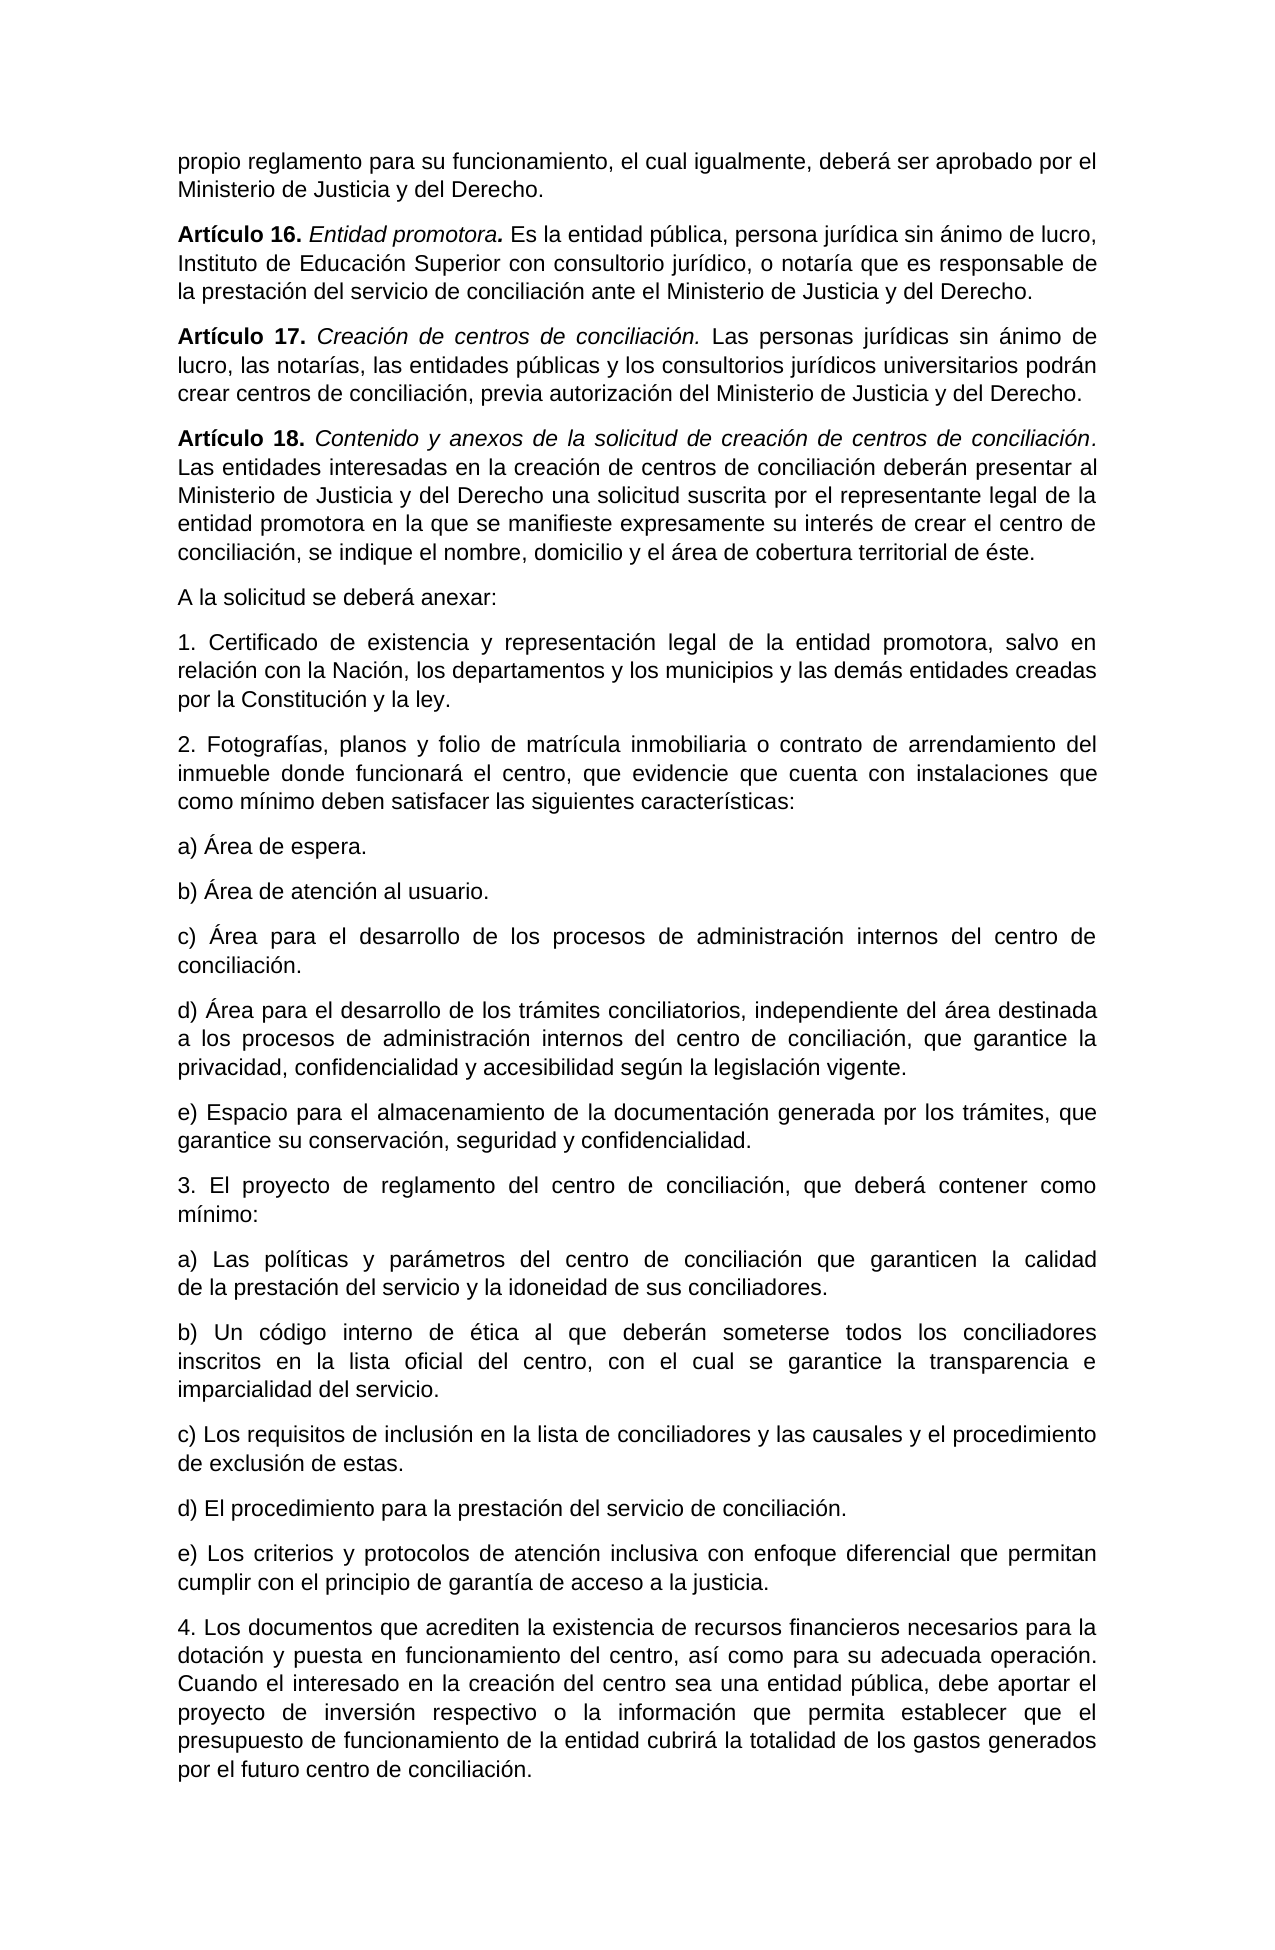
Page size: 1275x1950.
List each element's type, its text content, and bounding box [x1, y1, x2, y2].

text d) El procedimiento para la prestación del servicio de conciliación. [177, 1495, 1098, 1521]
text Artículo 18. Contenido y anexos de la solicitud de creación de centros de conciliación. Las entidades interesadas en la creación de centros de conciliación deberán presentar al Ministerio de Justicia y del Derecho una solicitud suscrita por el representante legal de la entidad promotora en la que se manifieste expresamente su interés de crear el centro de conciliación, se indique el nombre, domicilio y el área de cobertura territorial de éste. [177, 425, 1098, 565]
text a) Área de espera. [177, 833, 1098, 859]
text c) Los requisitos de inclusión en la lista de conciliadores y las causales y el procedimiento de exclusión de estas. [177, 1421, 1098, 1476]
text 3. El proyecto de reglamento del centro de conciliación, que deberá contener como mínimo: [177, 1172, 1098, 1227]
text 4. Los documentos que acrediten la existencia de recursos financieros necesarios para la dotación y puesta en funcionamiento del centro, así como para su adecuada operación. Cuando el interesado en la creación del centro sea una entidad pública, debe aportar el proyecto de inversión respectivo o la información que permita establecer que el presupuesto de funcionamiento de la entidad cubrirá la totalidad de los gastos generados por el futuro centro de conciliación. [177, 1613, 1098, 1782]
text c) Área para el desarrollo de los procesos de administración internos del centro de conciliación. [177, 923, 1098, 978]
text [177, 148, 1098, 202]
text Artículo 16. Entidad promotora. Es la entidad pública, persona jurídica sin ánimo de lucro, Instituto de Educación Superior con consultorio jurídico, o notaría que es responsable de la prestación del servicio de conciliación ante el Ministerio de Justicia y del Derecho. [177, 221, 1098, 304]
text a) Las políticas y parámetros del centro de conciliación que garanticen la calidad de la prestación del servicio y la idoneidad de sus conciliadores. [177, 1246, 1098, 1301]
text e) Los criterios y protocolos de atención inclusiva con enfoque diferencial que permitan cumplir con el principio de garantía de acceso a la justicia. [177, 1540, 1098, 1595]
text e) Espacio para el almacenamiento de la documentación generada por los trámites, que garantice su conservación, seguridad y confidencialidad. [177, 1099, 1098, 1153]
text 1. Certificado de existencia y representación legal de la entidad promotora, salvo en relación con la Nación, los departamentos y los municipios y las demás entidades creadas por la Constitución y la ley. [177, 629, 1098, 712]
text 2. Fotografías, planos y folio de matrícula inmobiliaria o contrato de arrendamiento del inmueble donde funcionará el centro, que evidencie que cuenta con instalaciones que como mínimo deben satisfacer las siguientes características: [177, 731, 1098, 814]
text b) Área de atención al usuario. [177, 878, 1098, 904]
text A la solicitud se deberá anexar: [177, 584, 1098, 610]
text d) Área para el desarrollo de los trámites conciliatorios, independiente del área destinada a los procesos de administración internos del centro de conciliación, que garantice la privacidad, confidencialidad y accesibilidad según la legislación vigente. [177, 997, 1098, 1080]
text Artículo 17. Creación de centros de conciliación. Las personas jurídicas sin ánimo de lucro, las notarías, las entidades públicas y los consultorios jurídicos universitarios podrán crear centros de conciliación, previa autorización del Ministerio de Justicia y del Derecho. [177, 323, 1098, 406]
text b) Un código interno de ética al que deberán someterse todos los conciliadores inscritos en la lista oficial del centro, con el cual se garantice la transparencia e imparcialidad del servicio. [177, 1319, 1098, 1403]
